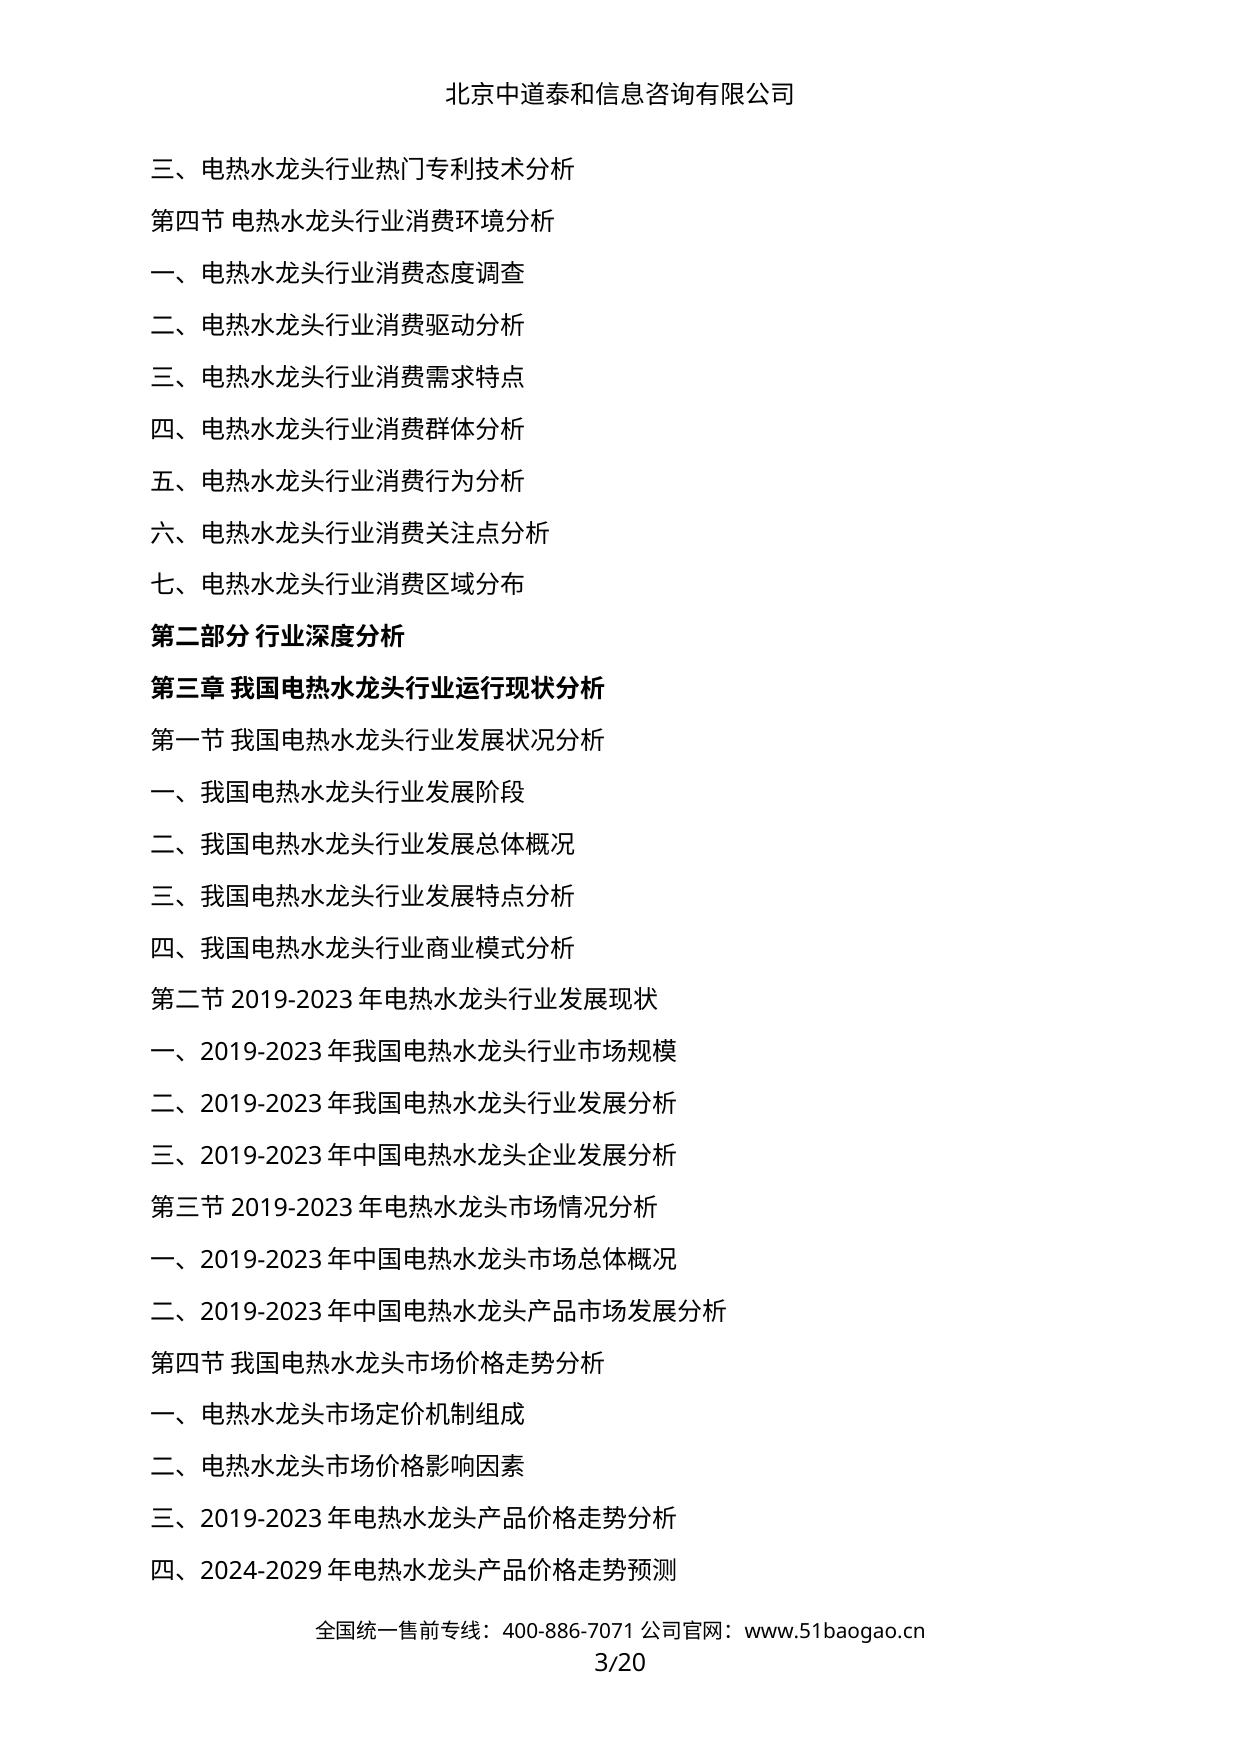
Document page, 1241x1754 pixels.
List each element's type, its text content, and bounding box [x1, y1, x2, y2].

text 第二部分 行业深度分析 [150, 617, 1090, 653]
text 三、2019-2023年中国电热水龙头企业发展分析 [150, 1136, 1090, 1172]
text 三、我国电热水龙头行业发展特点分析 [150, 876, 1090, 912]
text 第四节 我国电热水龙头市场价格走势分析 [150, 1343, 1090, 1379]
text 六、电热水龙头行业消费关注点分析 [150, 513, 1090, 549]
text 二、2019-2023年中国电热水龙头产品市场发展分析 [150, 1291, 1090, 1327]
text 二、我国电热水龙头行业发展总体概况 [150, 824, 1090, 861]
text 第三章 我国电热水龙头行业运行现状分析 [150, 669, 1090, 705]
text 第二节 2019-2023年电热水龙头行业发展现状 [150, 980, 1090, 1016]
text 四、2024-2029年电热水龙头产品价格走势预测 [150, 1551, 1090, 1587]
text 二、电热水龙头市场价格影响因素 [150, 1447, 1090, 1483]
text 一、2019-2023年中国电热水龙头市场总体概况 [150, 1239, 1090, 1276]
text 七、电热水龙头行业消费区域分布 [150, 565, 1090, 601]
text 三、2019-2023年电热水龙头产品价格走势分析 [150, 1499, 1090, 1535]
text 一、电热水龙头行业消费态度调查 [150, 254, 1090, 290]
text 五、电热水龙头行业消费行为分析 [150, 461, 1090, 497]
text 第三节 2019-2023年电热水龙头市场情况分析 [150, 1187, 1090, 1224]
text 三、电热水龙头行业消费需求特点 [150, 357, 1090, 394]
text 四、电热水龙头行业消费群体分析 [150, 409, 1090, 446]
text 二、电热水龙头行业消费驱动分析 [150, 306, 1090, 342]
text 一、2019-2023年我国电热水龙头行业市场规模 [150, 1032, 1090, 1068]
text 二、2019-2023年我国电热水龙头行业发展分析 [150, 1084, 1090, 1120]
text 四、我国电热水龙头行业商业模式分析 [150, 928, 1090, 964]
text 第四节 电热水龙头行业消费环境分析 [150, 202, 1090, 238]
text 一、我国电热水龙头行业发展阶段 [150, 772, 1090, 809]
text 第一节 我国电热水龙头行业发展状况分析 [150, 721, 1090, 757]
text 三、电热水龙头行业热门专利技术分析 [150, 150, 1090, 186]
text 一、电热水龙头市场定价机制组成 [150, 1395, 1090, 1431]
